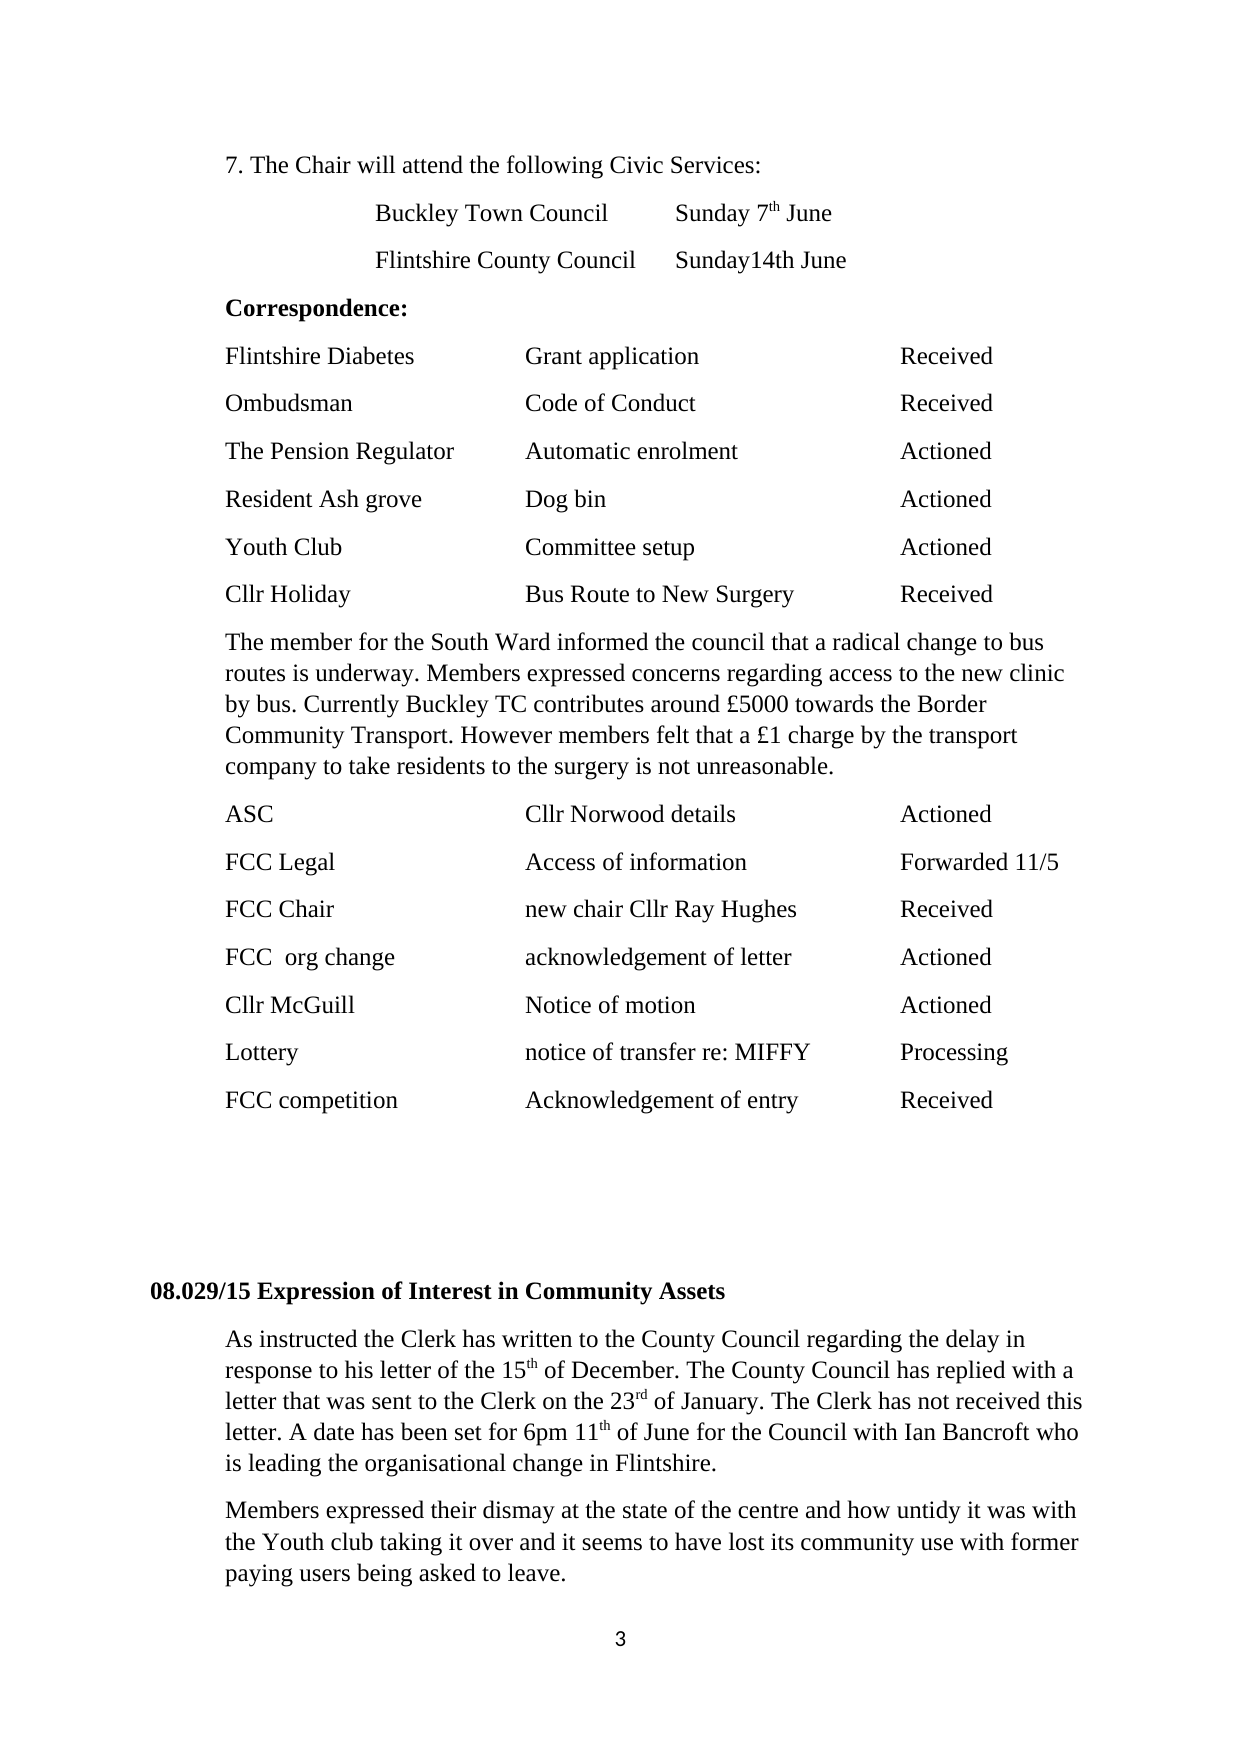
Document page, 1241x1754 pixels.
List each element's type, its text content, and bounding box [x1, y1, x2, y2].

text FCC org change acknowledgement of letter Actioned [150, 942, 1090, 971]
text Flintshire Diabetes Grant application Received [225, 341, 1090, 369]
text Cllr McGuill Notice of motion Actioned [150, 990, 1090, 1018]
text FCC competition Acknowledgement of entry Received [150, 1085, 1090, 1114]
text Buckley Town Council Sunday 7th June [225, 198, 1090, 226]
text Cllr Holiday Bus Route to New Surgery Received [225, 579, 1090, 608]
text Flintshire County Council Sunday14th June [225, 245, 1090, 274]
text The Pension Regulator Automatic enrolment Actioned [225, 436, 1090, 465]
text Lottery notice of transfer re: MIFFY Processing [150, 1037, 1090, 1066]
text ASC Cllr Norwood details Actioned [150, 799, 1090, 828]
text Members expressed their dismay at the state of the centre and how untidy it was with the Youth club taking it over and it seems to have lost its community use with former paying users being asked to leave. [225, 1496, 1090, 1586]
text 7. The Chair will attend the following Civic Services: [225, 150, 1090, 179]
text The member for the South Ward informed the council that a radical change to bus routes is underway. Members expressed concerns regarding access to the new clinic by bus. Currently Buckley TC contributes around £5000 towards the Border Community Transport. However members felt that a £1 charge by the transport company to take residents to the surgery is not unreasonable. [225, 627, 1090, 780]
text FCC Chair new chair Cllr Ray Hughes Received [150, 894, 1090, 923]
text FCC Legal Access of information Forwarded 11/5 [225, 847, 1090, 875]
text Resident Ash grove Dog bin Actioned [225, 484, 1090, 513]
text Ombudsman Code of Conduct Received [225, 388, 1090, 417]
text Correspondence: [225, 293, 1090, 322]
text As instructed the Clerk has written to the County Council regarding the delay in response to his letter of the 15th of December. The County Council has replied with a letter that was sent to the Clerk on the 23rd of January. The Clerk has not received this letter. A date has been set for 6pm 11th of June for the Council with Ian Bancroft who is leading the organisational change in Flintshire. [225, 1324, 1090, 1477]
text Youth Club Committee setup Actioned [225, 532, 1090, 560]
text 08.029/15 Expression of Interest in Community Assets [150, 1276, 1090, 1305]
